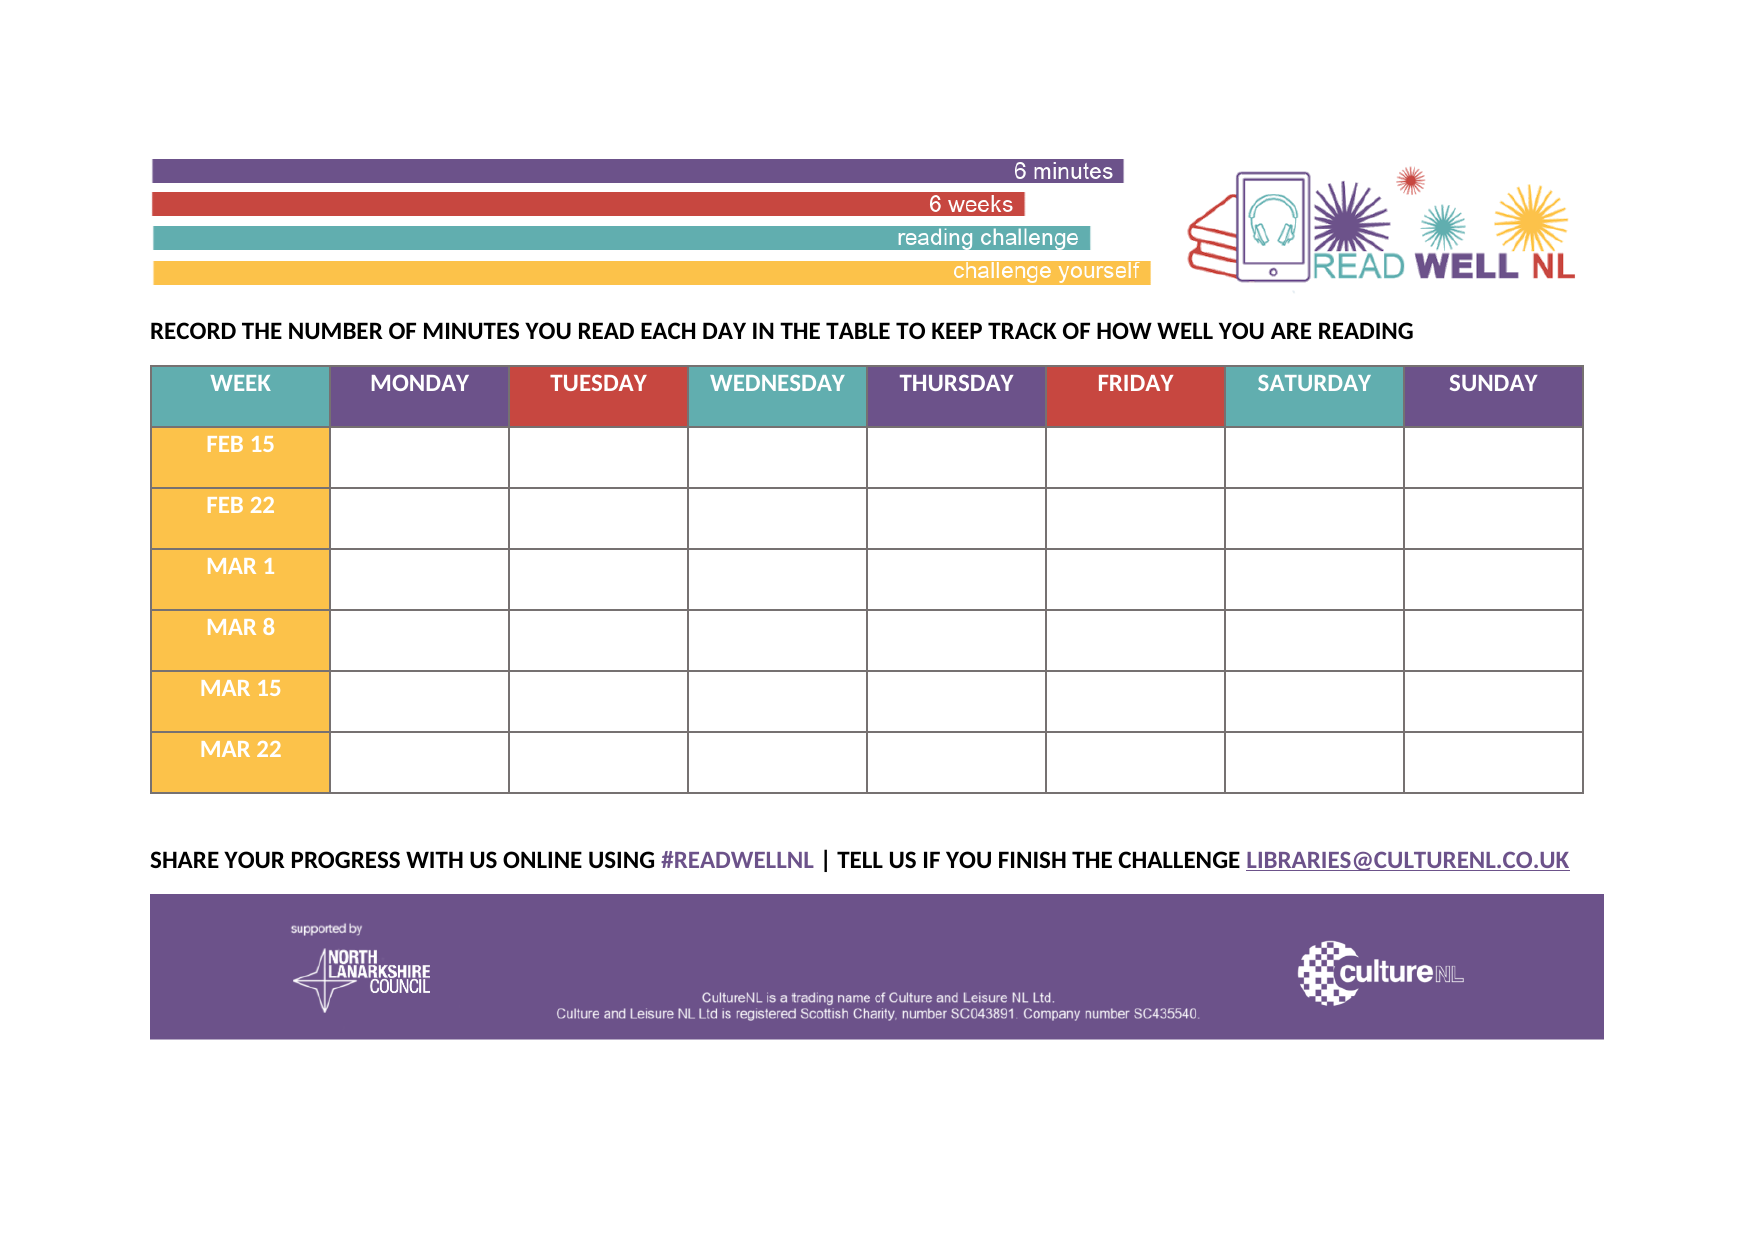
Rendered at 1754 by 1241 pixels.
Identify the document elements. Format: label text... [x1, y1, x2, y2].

table_cell [868, 672, 1045, 731]
text SHARE YOUR PROGRESS WITH US ONLINE USING #READWELLNL | TELL US IF YOU FINISH THE CHALLENGE LIBRARIES@CULTURENL.CO.UK [150, 844, 1604, 874]
table_cell FEB 22 [152, 489, 329, 548]
table_header SATURDAY [1226, 367, 1403, 426]
table_cell [689, 672, 866, 731]
table_cell [331, 428, 508, 487]
table_cell [689, 428, 866, 487]
table_cell [1047, 611, 1224, 670]
table_cell [1405, 611, 1582, 670]
text RECORD THE NUMBER OF MINUTES YOU READ EACH DAY IN THE TABLE TO KEEP TRACK OF HOW WELL YOU ARE READING [150, 315, 1604, 346]
table_cell [868, 550, 1045, 609]
table_header FRIDAY [1047, 367, 1224, 426]
table_cell [510, 672, 687, 731]
table_header WEEK [152, 367, 329, 426]
table_cell [1226, 611, 1403, 670]
table_header TUESDAY [510, 367, 687, 426]
table_cell [1047, 428, 1224, 487]
table_cell MAR 1 [152, 550, 329, 609]
table_cell [1405, 672, 1582, 731]
table_cell MAR 15 [152, 672, 329, 731]
picture [150, 150, 1604, 297]
table_cell [868, 489, 1045, 548]
table_cell [510, 489, 687, 548]
table_cell MAR 8 [152, 611, 329, 670]
table_cell [1226, 672, 1403, 731]
table_cell [868, 611, 1045, 670]
table_cell [510, 550, 687, 609]
table_cell [1405, 550, 1582, 609]
table_cell [1047, 489, 1224, 548]
table_cell [689, 611, 866, 670]
table_cell [1405, 428, 1582, 487]
table_cell [1226, 550, 1403, 609]
table_cell [689, 733, 866, 792]
table_cell [1226, 489, 1403, 548]
picture [150, 893, 1604, 1040]
table_cell [868, 733, 1045, 792]
table_cell [1047, 733, 1224, 792]
table_cell [331, 550, 508, 609]
table_cell [510, 611, 687, 670]
table_header SUNDAY [1405, 367, 1582, 426]
table_cell [1226, 733, 1403, 792]
table_cell [689, 550, 866, 609]
table_cell FEB 15 [152, 428, 329, 487]
table_cell [331, 611, 508, 670]
table_header MONDAY [331, 367, 508, 426]
table_cell [1405, 733, 1582, 792]
table_cell MAR 22 [152, 733, 329, 792]
table_cell [331, 733, 508, 792]
table_cell [689, 489, 866, 548]
table_cell [1047, 672, 1224, 731]
table_cell [510, 428, 687, 487]
table_cell [868, 428, 1045, 487]
table_cell [1405, 489, 1582, 548]
table_header WEDNESDAY [689, 367, 866, 426]
table_cell [510, 733, 687, 792]
table_cell [331, 672, 508, 731]
table_cell [331, 489, 508, 548]
table_cell [1047, 550, 1224, 609]
table_cell [1226, 428, 1403, 487]
table_header THURSDAY [868, 367, 1045, 426]
